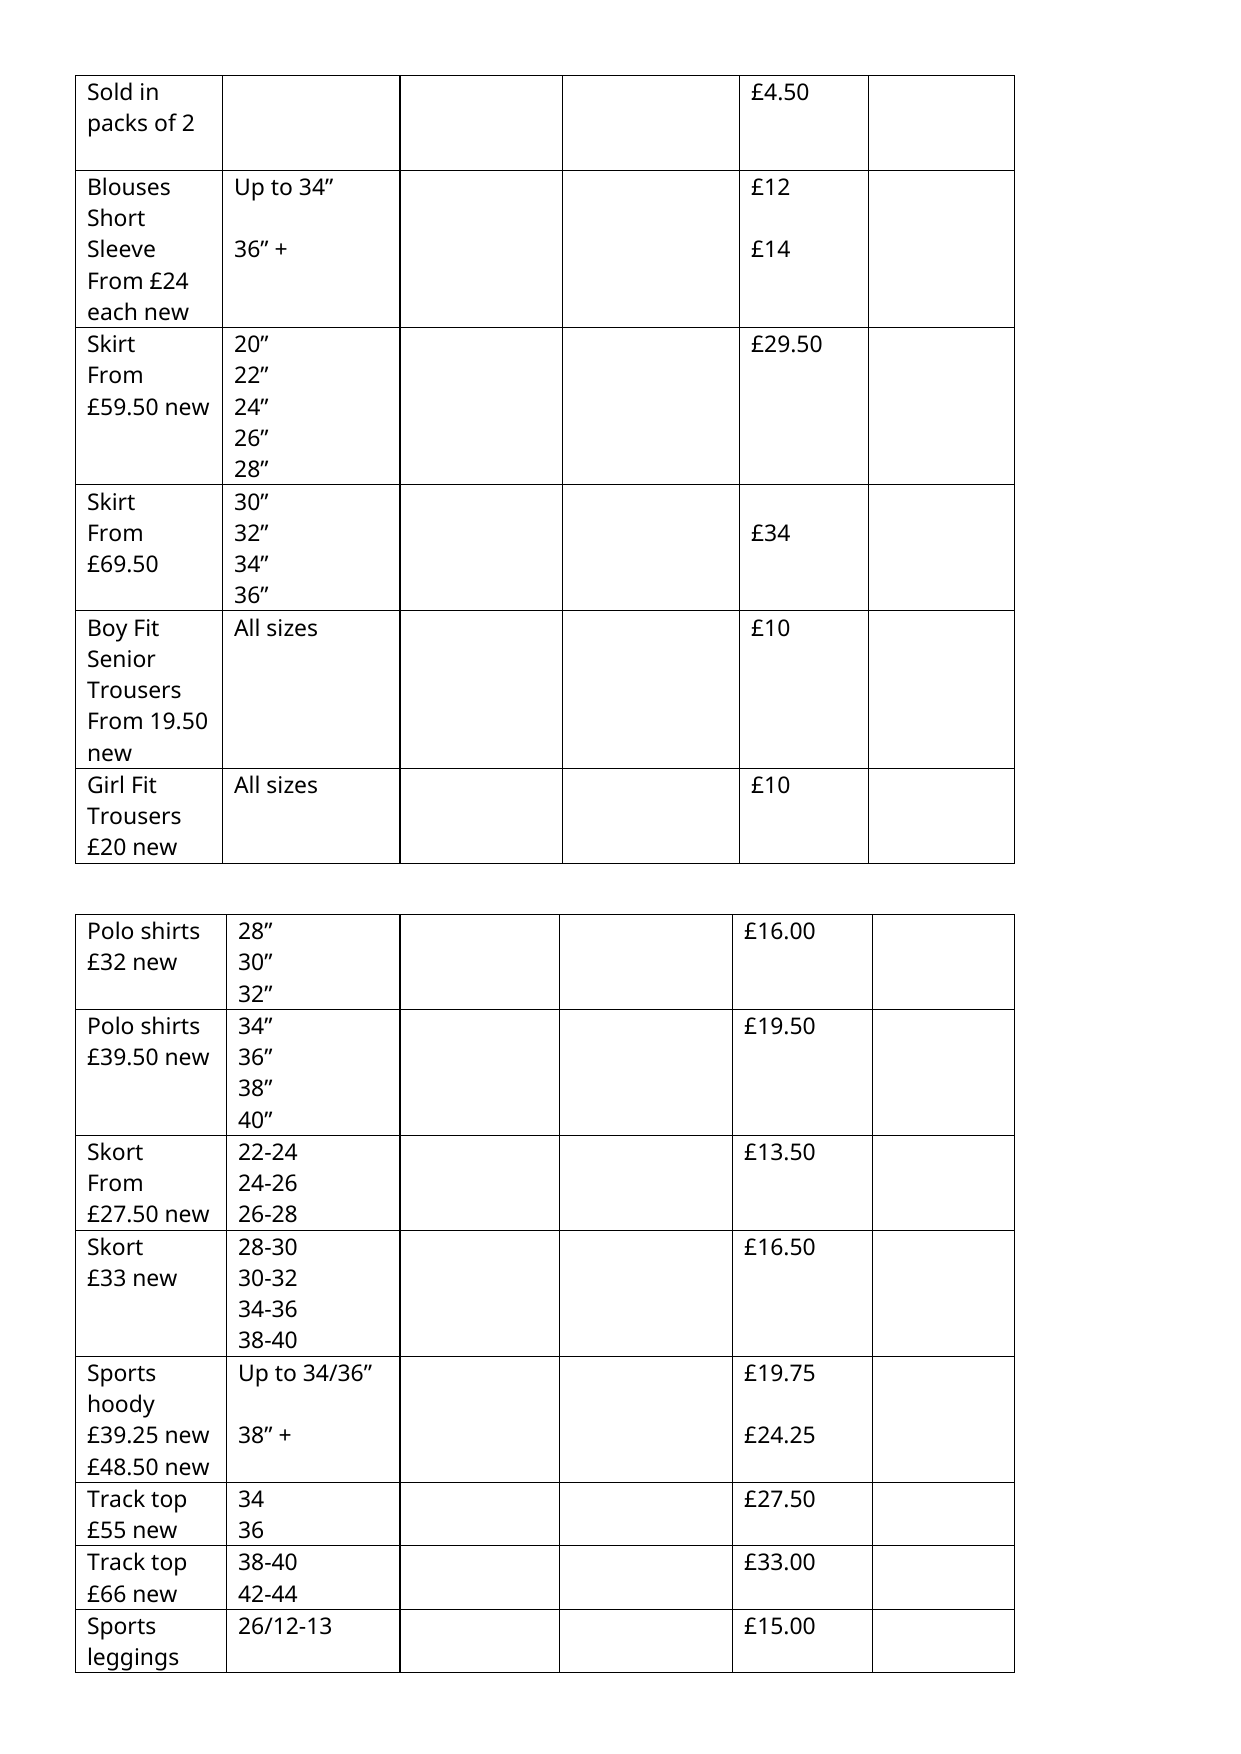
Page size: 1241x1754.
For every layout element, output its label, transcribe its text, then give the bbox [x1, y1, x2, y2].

table_cell [560, 1010, 732, 1135]
table_cell [401, 1610, 559, 1672]
table_cell [873, 1010, 1014, 1135]
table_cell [223, 76, 399, 170]
table_cell [563, 769, 739, 862]
table_cell 28-30 30-32 34-36 38-40 [227, 1231, 399, 1356]
table_cell [401, 1010, 559, 1135]
table_cell [869, 76, 1014, 170]
table_cell £10 [740, 769, 868, 862]
table_cell Blouses Short Sleeve From £24 each new [76, 171, 222, 327]
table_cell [76, 76, 222, 170]
table_cell £15.00 [733, 1610, 872, 1672]
table_cell Sports hoody £39.25 new £48.50 new [76, 1357, 226, 1482]
table_cell 34” 36” 38” 40” [227, 1010, 399, 1135]
table_cell £34 [740, 485, 868, 610]
table_cell [401, 328, 562, 484]
table_cell [401, 611, 562, 768]
table_cell £16.50 [733, 1231, 872, 1356]
table_header [873, 915, 1014, 1009]
table_cell [560, 1483, 732, 1545]
table_cell [869, 611, 1014, 768]
table_cell Polo shirts £39.50 new [76, 1010, 226, 1135]
table_header 28” 30” 32” [227, 915, 399, 1009]
table_cell Boy Fit Senior Trousers From 19.50 new [76, 611, 222, 768]
table_cell [401, 485, 562, 610]
table_cell [563, 611, 739, 768]
table_cell £3.75 £4.50 [740, 76, 868, 170]
table_cell [563, 76, 739, 170]
table_cell [873, 1136, 1014, 1229]
table_cell [869, 485, 1014, 610]
table_cell [401, 1231, 559, 1356]
table_cell 34 36 [227, 1483, 399, 1545]
table_cell [560, 1136, 732, 1229]
table_cell [401, 76, 562, 170]
table_cell [401, 171, 562, 327]
table_cell [869, 328, 1014, 484]
table_cell [563, 171, 739, 327]
table_cell [401, 1546, 559, 1609]
table_cell £13.50 [733, 1136, 872, 1229]
table_cell Skort From £27.50 new [76, 1136, 226, 1229]
table_cell [401, 1483, 559, 1545]
table_cell £19.75 £24.25 [733, 1357, 872, 1482]
table_cell [401, 1357, 559, 1482]
table_header [401, 915, 559, 1009]
table_header Polo shirts £32 new [76, 915, 226, 1009]
table_cell £10 [740, 611, 868, 768]
table_cell Up to 34” 36” + [223, 171, 399, 327]
table_cell [873, 1610, 1014, 1672]
table_cell 30” 32” 34” 36” [223, 485, 399, 610]
table_cell Up to 34/36” 38” + [227, 1357, 399, 1482]
table_cell [873, 1483, 1014, 1545]
table_cell £33.00 [733, 1546, 872, 1609]
table_cell [873, 1231, 1014, 1356]
table_cell All sizes [223, 769, 399, 862]
table_cell £29.50 [740, 328, 868, 484]
table_cell [563, 328, 739, 484]
table_header [560, 915, 732, 1009]
table_cell All sizes [223, 611, 399, 768]
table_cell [76, 1610, 226, 1672]
table_cell 38-40 42-44 [227, 1546, 399, 1609]
table_cell [560, 1357, 732, 1482]
table_cell [563, 485, 739, 610]
table_cell [560, 1610, 732, 1672]
table_cell Skirt From £59.50 new [76, 328, 222, 484]
table_cell [560, 1546, 732, 1609]
table_cell Girl Fit Trousers £20 new [76, 769, 222, 862]
table_cell [869, 769, 1014, 862]
table_cell [873, 1357, 1014, 1482]
table_header £16.00 [733, 915, 872, 1009]
table_cell Track top £55 new [76, 1483, 226, 1545]
table_cell Skort £33 new [76, 1231, 226, 1356]
table_cell 26/12-13 [227, 1610, 399, 1672]
table_cell £27.50 [733, 1483, 872, 1545]
table_cell [560, 1231, 732, 1356]
table_cell [401, 1136, 559, 1229]
table_cell £19.50 [733, 1010, 872, 1135]
table_cell [401, 769, 562, 862]
table_cell Track top £66 new [76, 1546, 226, 1609]
table_cell 22-24 24-26 26-28 [227, 1136, 399, 1229]
table_cell £12 £14 [740, 171, 868, 327]
table_cell [873, 1546, 1014, 1609]
table_cell [869, 171, 1014, 327]
table_cell Skirt From £69.50 [76, 485, 222, 610]
table_cell 20” 22” 24” 26” 28” [223, 328, 399, 484]
